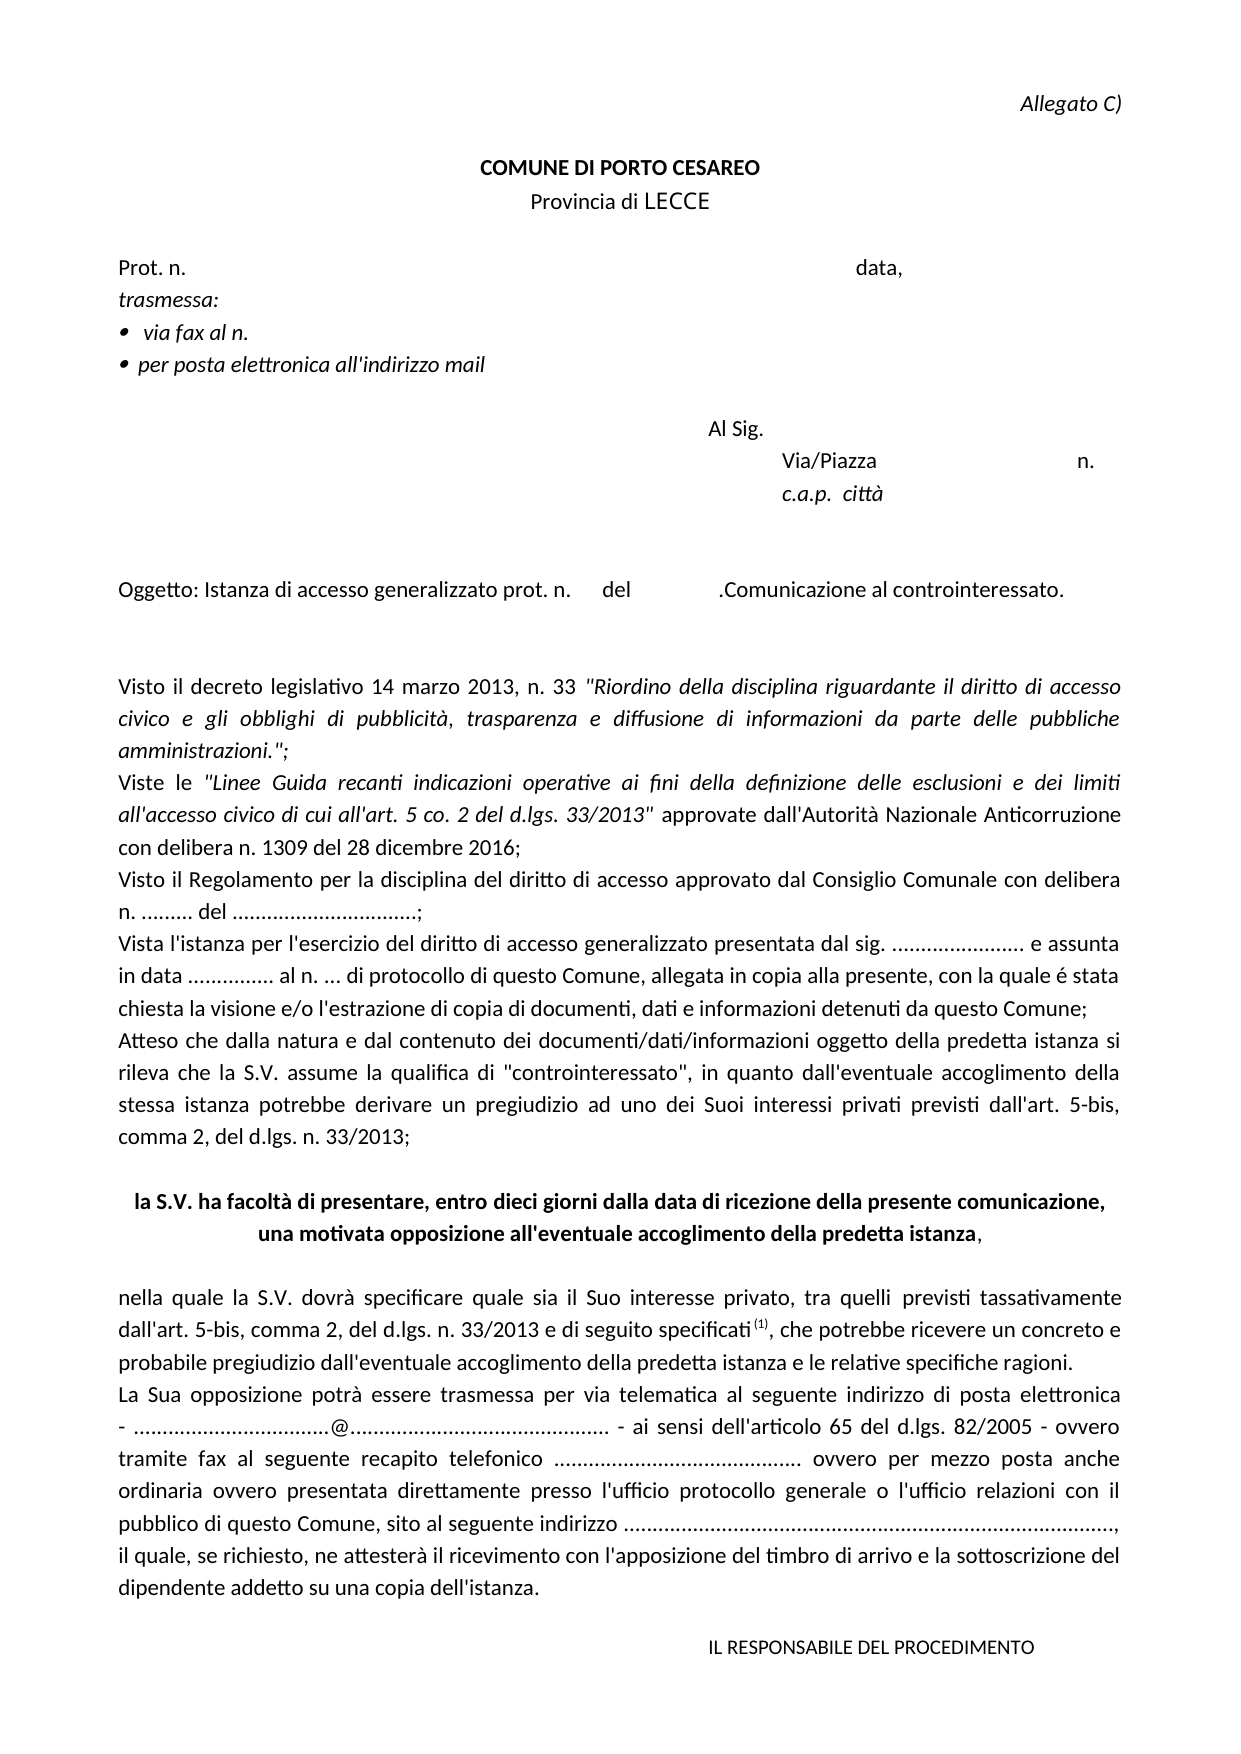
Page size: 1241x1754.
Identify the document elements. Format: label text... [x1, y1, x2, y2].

text Vista l'istanza per l'esercizio del diritto di accesso generalizzato presentata dal sig. ....................... e assunta in data ............... al n. ... di protocollo di questo Comune, allegata in copia alla presente, con la quale é stata chiesta la visione e/o l'estrazione di copia di documenti, dati e informazioni detenuti da questo Comune; [118, 929, 1122, 1022]
text Allegato C) [118, 89, 1122, 117]
text Prot. n. data, [118, 253, 1122, 281]
text Viste le "Linee Guida recanti indicazioni operative ai fini della definizione delle esclusioni e dei limiti all'accesso civico di cui all'art. 5 co. 2 del d.lgs. 33/2013" approvate dall'Autorità Nazionale Anticorruzione con delibera n. 1309 del 28 dicembre 2016; [118, 768, 1122, 861]
text nella quale la S.V. dovrà specificare quale sia il Suo interesse privato, tra quelli previsti tassativamente dall'art. 5-bis, comma 2, del d.lgs. n. 33/2013 e di seguito specificati(1), che potrebbe ricevere un concreto e probabile pregiudizio dall'eventuale accoglimento della predetta istanza e le relative specifiche ragioni. [118, 1283, 1122, 1376]
text COMUNE DI PORTO CESAREO [118, 153, 1122, 181]
text c.a.p. città [118, 479, 1122, 507]
text Provincia di LECCE [118, 185, 1122, 216]
text la S.V. ha facoltà di presentare, entro dieci giorni dalla data di ricezione della presente comunicazione, una motivata opposizione all'eventuale accoglimento della predetta istanza, [118, 1187, 1122, 1247]
text Visto il Regolamento per la disciplina del diritto di accesso approvato dal Consiglio Comunale con delibera n. ......... del ................................; [118, 865, 1122, 925]
text Al Sig. [118, 414, 1122, 442]
text per posta elettronica all'indirizzo mail [118, 350, 1122, 378]
text Visto il decreto legislativo 14 marzo 2013, n. 33 "Riordino della disciplina riguardante il diritto di accesso civico e gli obblighi di pubblicità, trasparenza e diffusione di informazioni da parte delle pubbliche amministrazioni."; [118, 672, 1122, 764]
text trasmessa: [118, 286, 1122, 313]
text Via/Piazza n. [118, 446, 1122, 474]
text Atteso che dalla natura e dal contenuto dei documenti/dati/informazioni oggetto della predetta istanza si rileva che la S.V. assume la qualifica di "controinteressato", in quanto dall'eventuale accoglimento della stessa istanza potrebbe derivare un pregiudizio ad uno dei Suoi interessi privati previsti dall'art. 5-bis, comma 2, del d.lgs. n. 33/2013; [118, 1026, 1122, 1150]
text IL RESPONSABILE DEL PROCEDIMENTO [118, 1634, 1122, 1660]
text La Sua opposizione potrà essere trasmessa per via telematica al seguente indirizzo di posta elettronica - ..................................@............................................. - ai sensi dell'articolo 65 del d.lgs. 82/2005 - ovvero tramite fax al seguente recapito telefonico ........................................... ovvero per mezzo posta anche ordinaria ovvero presentata direttamente presso l'ufficio protocollo generale o l'ufficio relazioni con il pubblico di questo Comune, sito al seguente indirizzo ....................................................................................., il quale, se richiesto, ne attesterà il ricevimento con l'apposizione del timbro di arrivo e la sottoscrizione del dipendente addetto su una copia dell'istanza. [118, 1380, 1122, 1601]
text Oggetto: Istanza di accesso generalizzato prot. n. del .Comunicazione al controinteressato. [118, 575, 1122, 603]
text via fax al n. [118, 318, 1122, 346]
